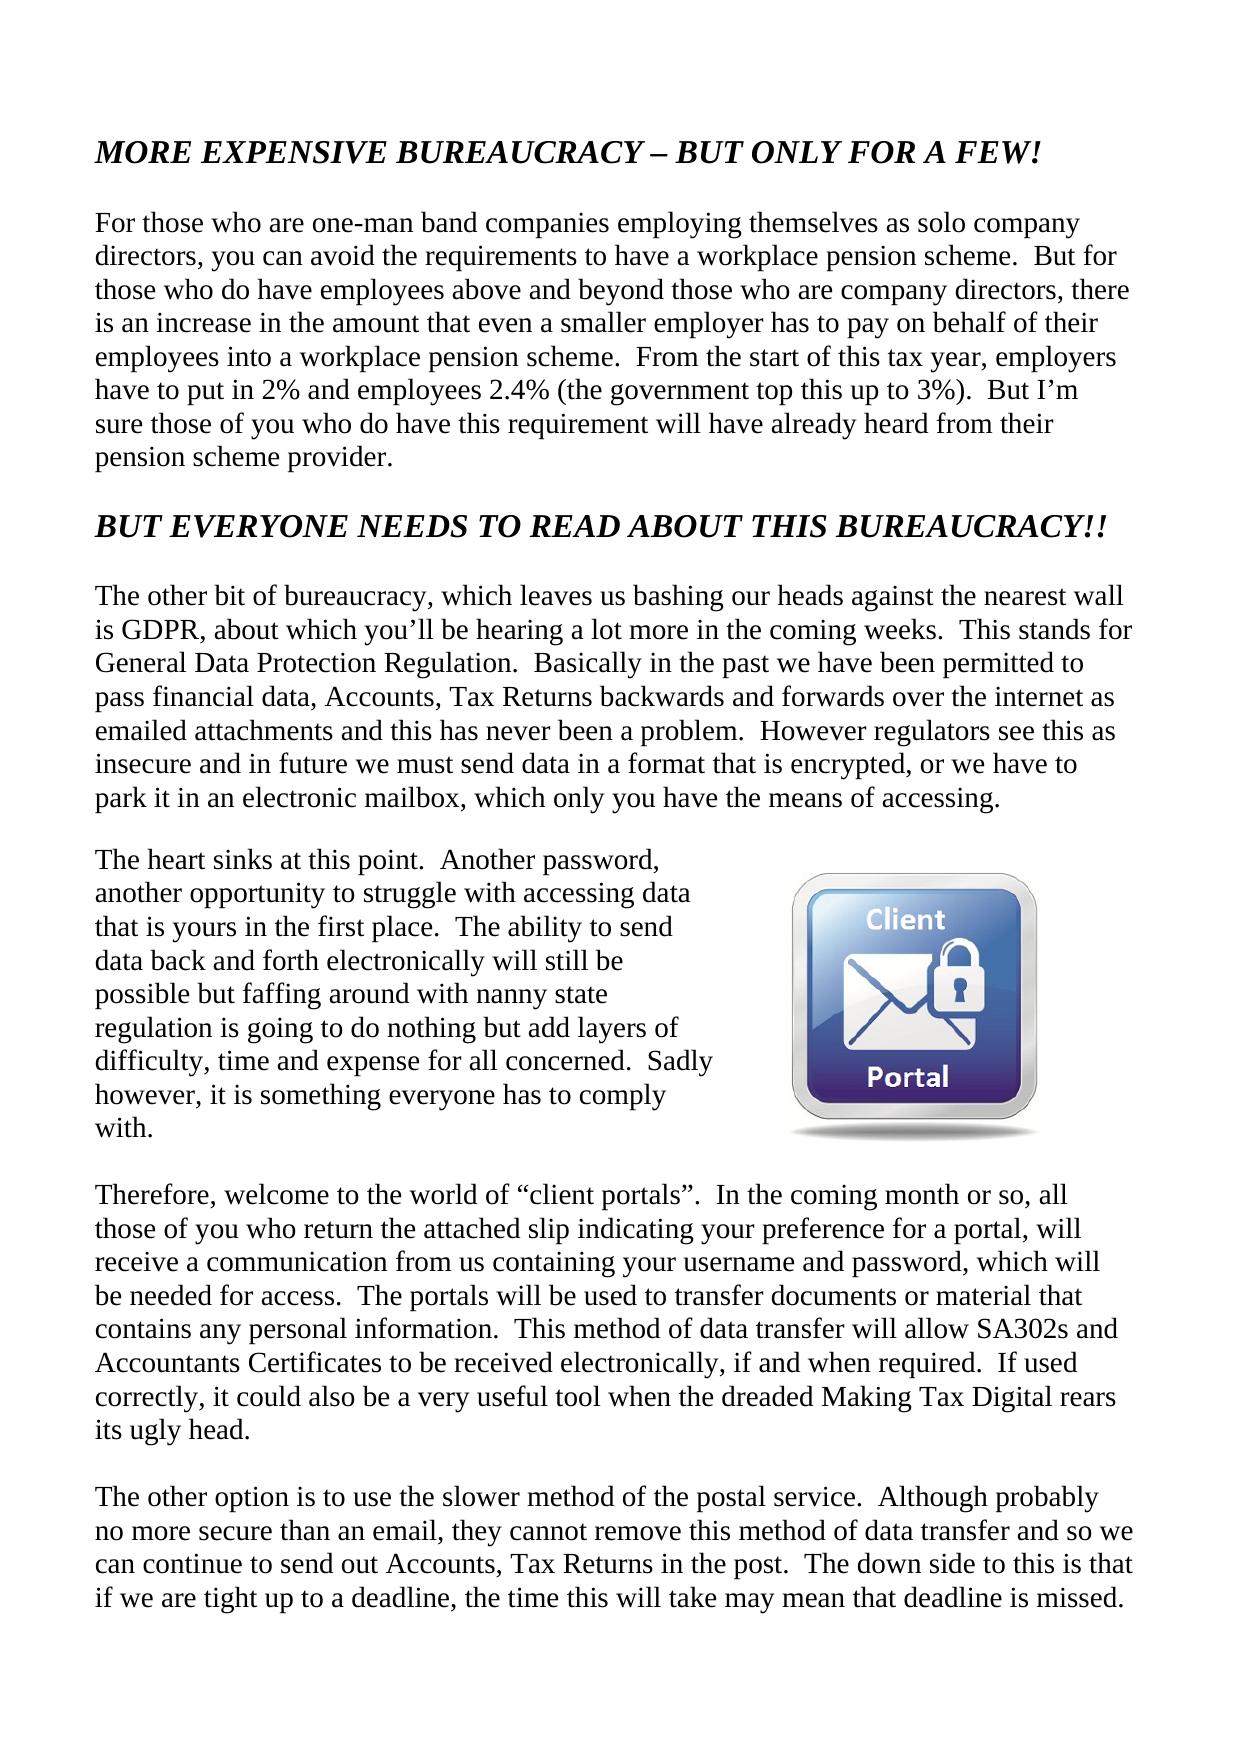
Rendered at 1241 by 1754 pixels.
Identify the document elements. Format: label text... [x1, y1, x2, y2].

text Therefore, welcome to the world of “client portals”. In the coming month or so, all those of you who return the attached slip indicating your preference for a portal, will receive a communication from us containing your username and password, which will be needed for access. The portals will be used to transfer documents or material that contains any personal information. This method of data transfer will allow SA302s and Accountants Certificates to be received electronically, if and when required. If used correctly, it could also be a very useful tool when the dreaded Making Tax Digital rears its ugly head. [94, 1177, 1134, 1446]
picture [733, 869, 1099, 1145]
subtitle MORE EXPENSIVE BUREAUCRACY – BUT ONLY FOR A FEW! [94, 133, 1134, 171]
subtitle BUT EVERYONE NEEDS TO READ ABOUT THIS BUREAUCRACY!! [94, 507, 1134, 545]
text The other bit of bureaucracy, which leaves us bashing our heads against the nearest wall is GDPR, about which you’ll be hearing a lot more in the coming weeks. This stands for General Data Protection Regulation. Basically in the past we have been permitted to pass financial data, Accounts, Tax Returns backwards and forwards over the internet as emailed attachments and this has never been a problem. However regulators see this as insecure and in future we must send data in a format that is encrypted, or we have to park it in an electronic mailbox, which only you have the means of accessing. [94, 578, 1134, 813]
text For those who are one-man band companies employing themselves as solo company directors, you can avoid the requirements to have a workplace pension scheme. But for those who do have employees above and beyond those who are company directors, there is an increase in the amount that even a smaller employer has to pay on behalf of their employees into a workplace pension scheme. From the start of this tax year, employers have to put in 2% and employees 2.4% (the government top this up to 3%). But I’m sure those of you who do have this requirement will have already heard from their pension scheme provider. [94, 205, 1134, 473]
text The other option is to use the slower method of the postal service. Although probably no more secure than an email, they cannot remove this method of data transfer and so we can continue to send out Accounts, Tax Returns in the post. The down side to this is that if we are tight up to a deadline, the time this will take may mean that deadline is missed. [94, 1479, 1134, 1613]
